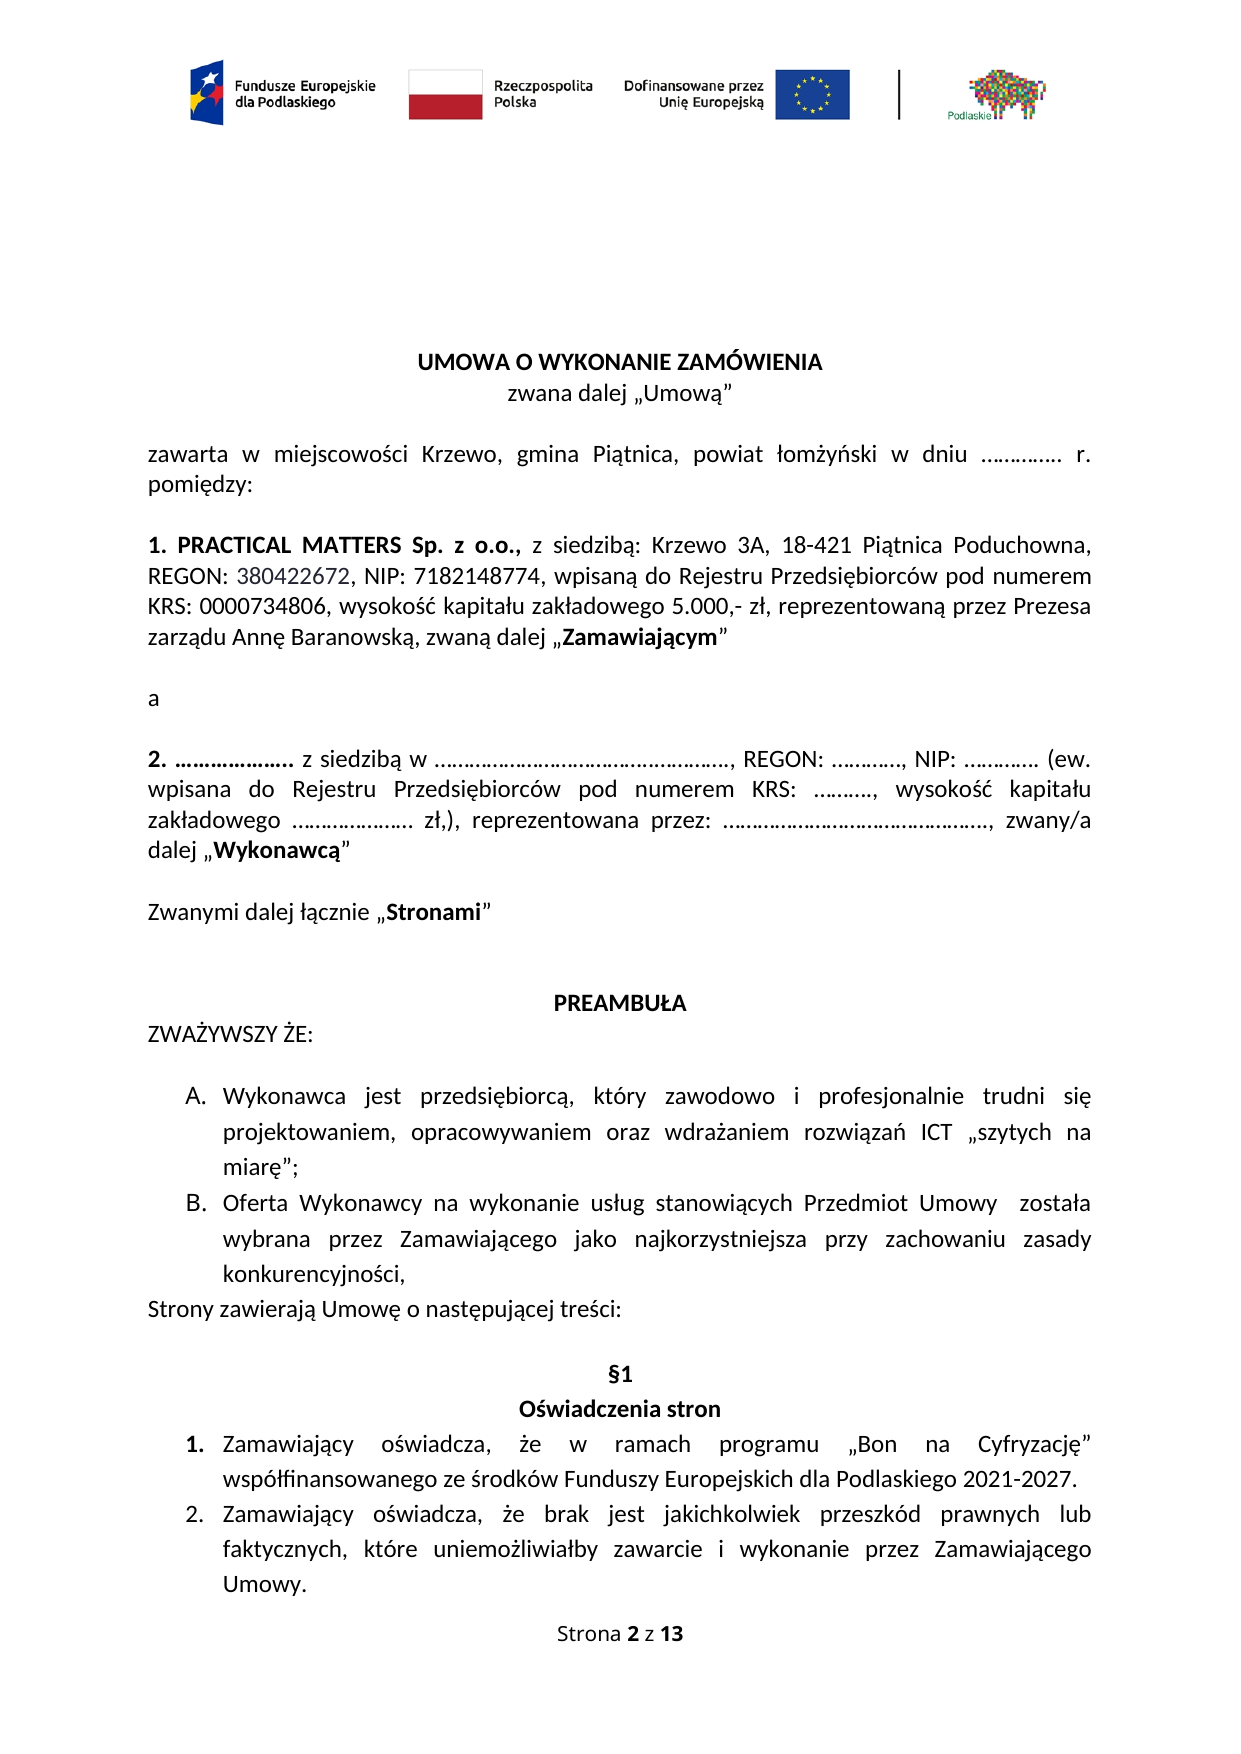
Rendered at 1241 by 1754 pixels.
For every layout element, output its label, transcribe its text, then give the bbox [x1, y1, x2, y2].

text ZWAŻYWSZY ŻE: [148, 1018, 1093, 1048]
text zawarta w miejscowości Krzewo, gmina Piątnica, powiat łomżyński w dniu ………….. r. pomiędzy: [148, 438, 1093, 499]
picture [147, 29, 1092, 157]
list Zamawiający oświadcza, że brak jest jakichkolwiek przeszkód prawnych lub faktycznych, które uniemożliwiałby zawarcie i wykonanie przez Zamawiającego Umowy. [185, 1498, 1093, 1599]
text Zwanymi dalej łącznie „Stronami” [148, 896, 1093, 926]
text Strony zawierają Umowę o następującej treści: [148, 1293, 1093, 1323]
text a [148, 682, 1093, 713]
text PREAMBUŁA [148, 987, 1093, 1018]
list Zamawiający oświadcza, że w ramach programu „Bon na Cyfryzację” współfinansowanego ze środków Funduszy Europejskich dla Podlaskiego 2021-2027. [185, 1428, 1093, 1494]
text §1 [148, 1358, 1093, 1389]
text zwana dalej „Umową” [148, 377, 1093, 407]
text 2. ……………….. z siedzibą w ………………………………..…………., REGON: …………, NIP: …………. (ew. wpisana do Rejestru Przedsiębiorców pod numerem KRS: ………., wysokość kapitału zakładowego ………………… zł,), reprezentowana przez: ………………………………………., zwany/a dalej „Wykonawcą” [148, 743, 1093, 865]
list Wykonawca jest przedsiębiorcą, który zawodowo i profesjonalnie trudni się projektowaniem, opracowywaniem oraz wdrażaniem rozwiązań ICT „szytych na miarę”; [185, 1079, 1093, 1181]
text 1. PRACTICAL MATTERS Sp. z o.o., z siedzibą: Krzewo 3A, 18-421 Piątnica Poduchowna, REGON: 380422672, NIP: 7182148774, wpisaną do Rejestru Przedsiębiorców pod numerem KRS: 0000734806, wysokość kapitału zakładowego 5.000,- zł, reprezentowaną przez Prezesa zarządu Annę Baranowską, zwaną dalej „Zamawiającym” [148, 529, 1093, 652]
text Oświadczenia stron [148, 1393, 1093, 1424]
text UMOWA O WYKONANIE ZAMÓWIENIA [148, 346, 1093, 377]
list Oferta Wykonawcy na wykonanie usług stanowiących Przedmiot Umowy została wybrana przez Zamawiającego jako najkorzystniejsza przy zachowaniu zasady konkurencyjności, [185, 1186, 1093, 1288]
